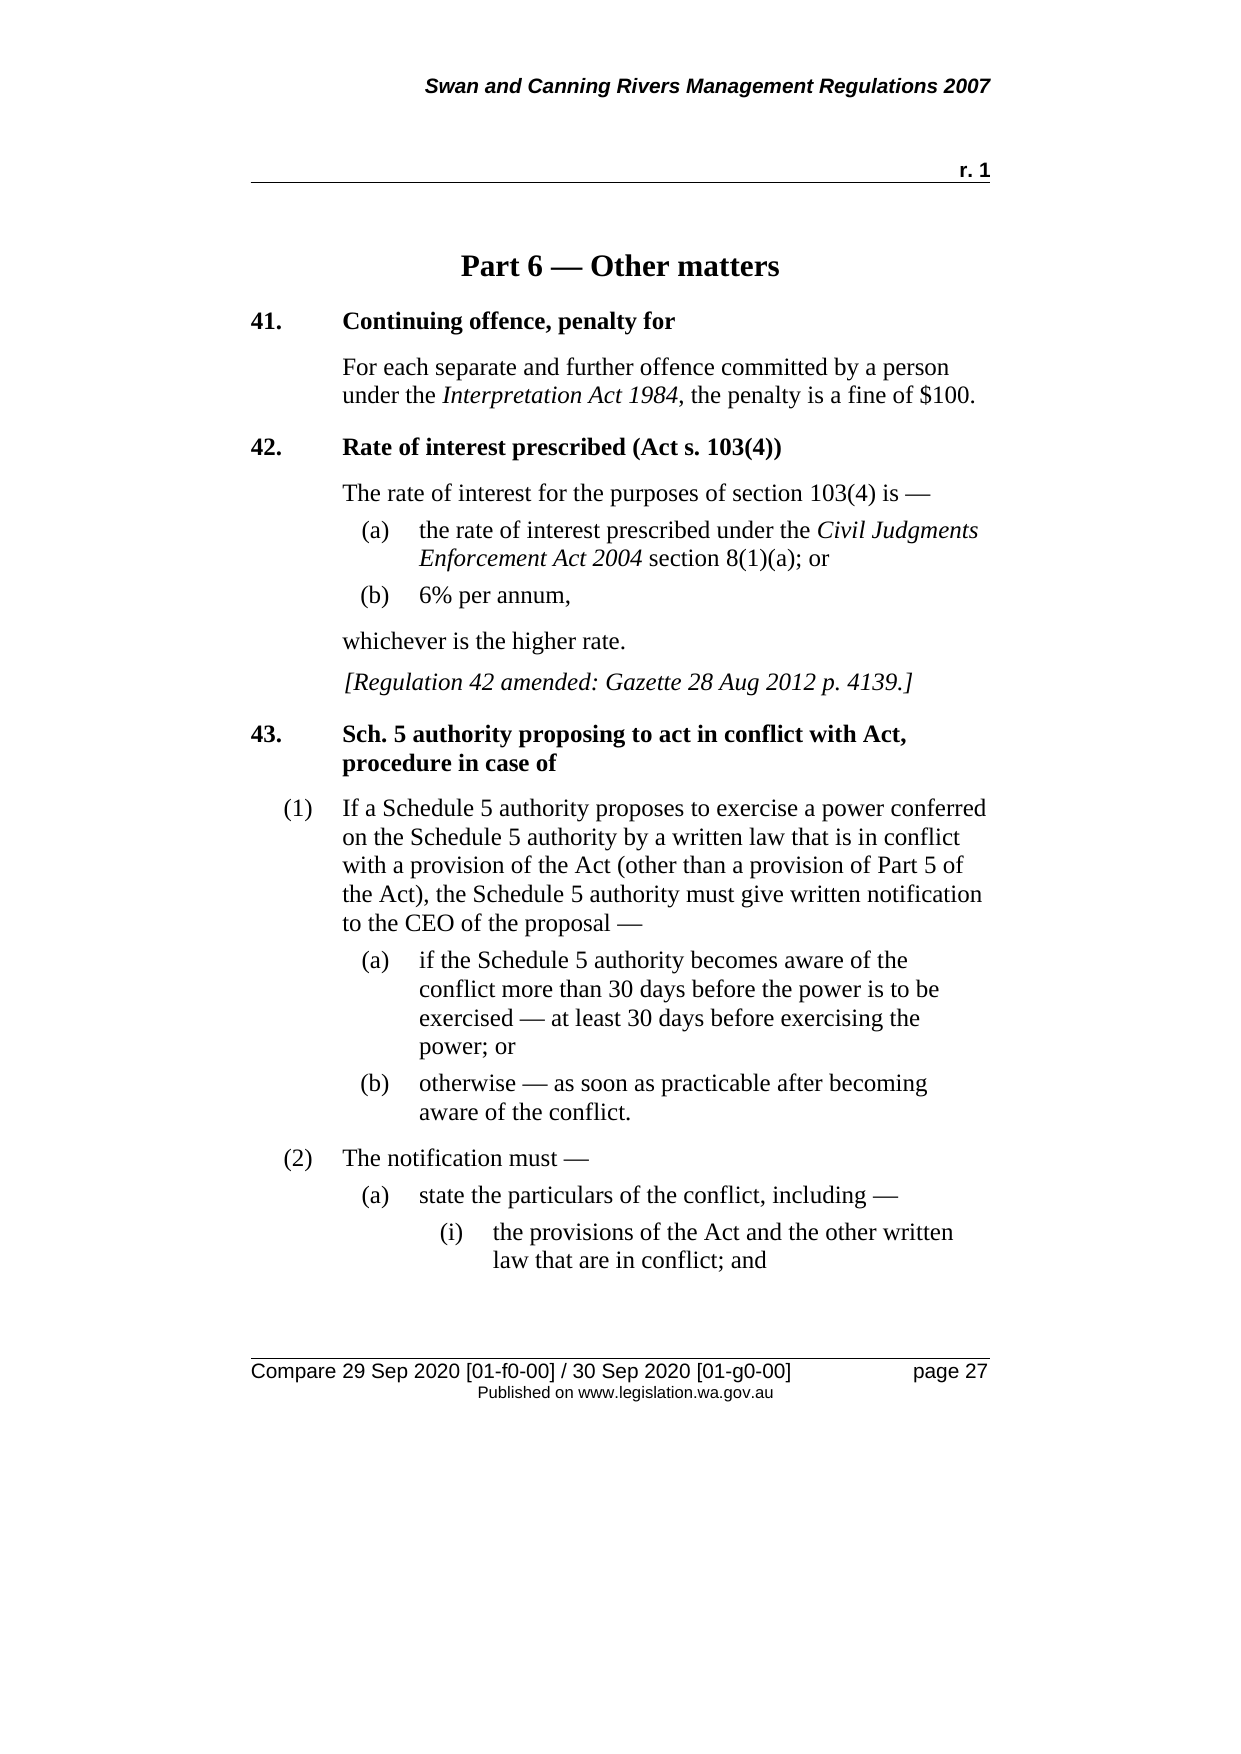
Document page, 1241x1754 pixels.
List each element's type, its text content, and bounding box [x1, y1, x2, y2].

text (a) state the particulars of the conflict, including — [251, 1180, 990, 1208]
text (b) otherwise — as soon as practicable after becoming aware of the conflict. [251, 1068, 990, 1126]
text (a) the rate of interest prescribed under the Civil Judgments Enforcement Act 2004 section 8(1)(a); or [251, 515, 990, 572]
text (a) if the Schedule 5 authority becomes aware of the conflict more than 30 days before the power is to be exercised — at least 30 days before exercising the power; or [251, 945, 990, 1060]
text whichever is the higher rate. [251, 626, 990, 655]
subtitle 41. Continuing offence, penalty for [251, 306, 990, 335]
text (i) the provisions of the Act and the other written law that are in conflict; and [251, 1217, 990, 1274]
subtitle 43. Sch. 5 authority proposing to act in conflict with Act, procedure in case of [251, 719, 990, 776]
text (b) 6% per annum, [251, 581, 990, 609]
text The rate of interest for the purposes of section 103(4) is — [251, 478, 990, 506]
subtitle Part 6 — Other matters [251, 247, 990, 283]
subtitle 42. Rate of interest prescribed (Act s. 103(4)) [251, 432, 990, 461]
text For each separate and further offence committed by a person under the Interpretation Act 1984, the penalty is a fine of $100. [251, 352, 990, 409]
text (2) The notification must — [251, 1143, 990, 1171]
text [Regulation 42 amended: Gazette 28 Aug 2012 p. 4139.] [251, 667, 990, 696]
text (1) If a Schedule 5 authority proposes to exercise a power conferred on the Schedule 5 authority by a written law that is in conflict with a provision of the Act (other than a provision of Part 5 of the Act), the Schedule 5 authority must give written notification to the CEO of the proposal — [251, 793, 990, 937]
